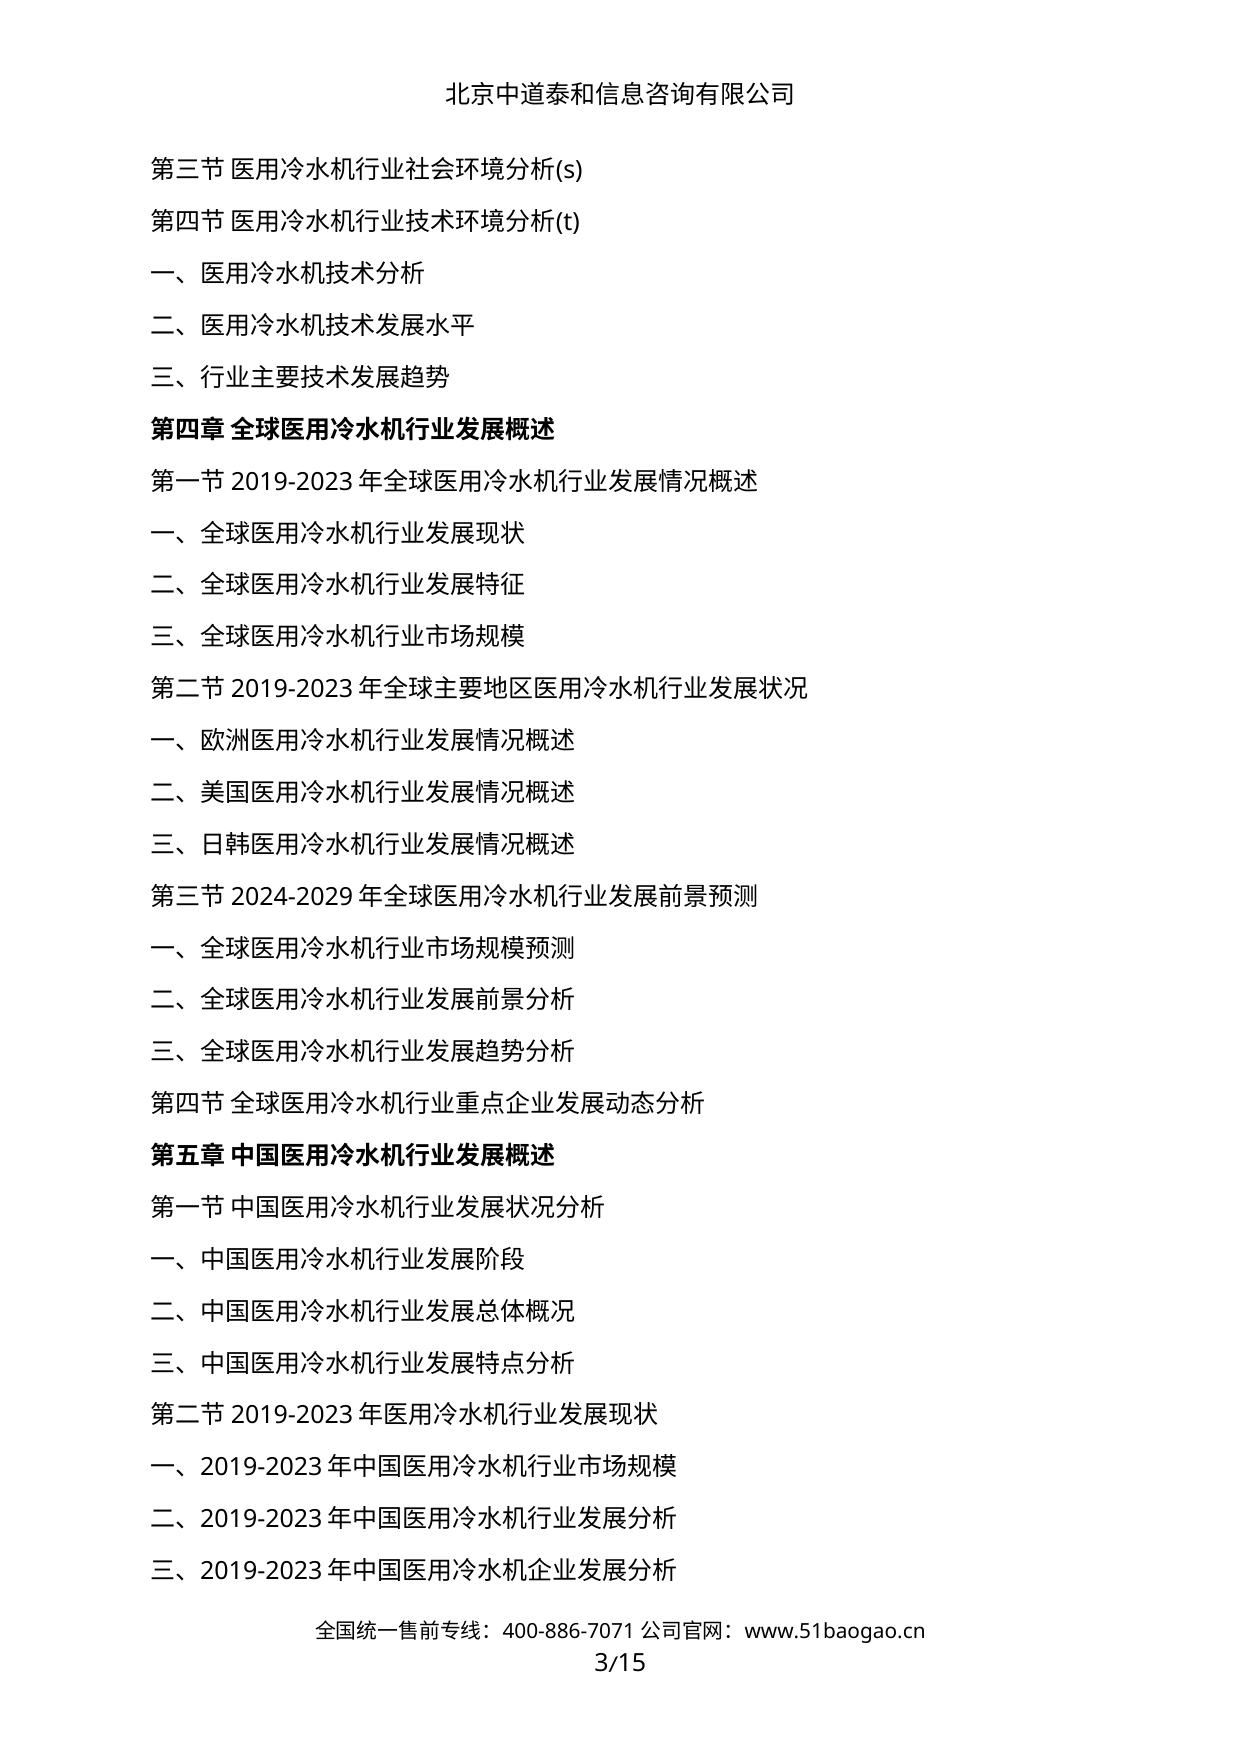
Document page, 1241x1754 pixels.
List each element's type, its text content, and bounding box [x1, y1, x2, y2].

text 三、行业主要技术发展趋势 [150, 357, 1090, 394]
text 第一节 中国医用冷水机行业发展状况分析 [150, 1187, 1090, 1224]
text 第四节 医用冷水机行业技术环境分析(t) [150, 202, 1090, 238]
text 一、全球医用冷水机行业市场规模预测 [150, 928, 1090, 964]
text 二、医用冷水机技术发展水平 [150, 306, 1090, 342]
text 三、2019-2023年中国医用冷水机企业发展分析 [150, 1551, 1090, 1587]
text 第二节 2019-2023年全球主要地区医用冷水机行业发展状况 [150, 669, 1090, 705]
text 二、美国医用冷水机行业发展情况概述 [150, 772, 1090, 809]
text 第三节 2024-2029年全球医用冷水机行业发展前景预测 [150, 876, 1090, 912]
text 一、医用冷水机技术分析 [150, 254, 1090, 290]
text 一、2019-2023年中国医用冷水机行业市场规模 [150, 1447, 1090, 1483]
text 一、全球医用冷水机行业发展现状 [150, 513, 1090, 549]
text 一、中国医用冷水机行业发展阶段 [150, 1239, 1090, 1276]
text 一、欧洲医用冷水机行业发展情况概述 [150, 721, 1090, 757]
text 第一节 2019-2023年全球医用冷水机行业发展情况概述 [150, 461, 1090, 497]
text 第四章 全球医用冷水机行业发展概述 [150, 409, 1090, 446]
text 二、全球医用冷水机行业发展特征 [150, 565, 1090, 601]
text 二、全球医用冷水机行业发展前景分析 [150, 980, 1090, 1016]
text 第五章 中国医用冷水机行业发展概述 [150, 1136, 1090, 1172]
text 第二节 2019-2023年医用冷水机行业发展现状 [150, 1395, 1090, 1431]
text 三、中国医用冷水机行业发展特点分析 [150, 1343, 1090, 1379]
text 第三节 医用冷水机行业社会环境分析(s) [150, 150, 1090, 186]
text 二、中国医用冷水机行业发展总体概况 [150, 1291, 1090, 1327]
text 三、全球医用冷水机行业市场规模 [150, 617, 1090, 653]
text 三、日韩医用冷水机行业发展情况概述 [150, 824, 1090, 861]
text 第四节 全球医用冷水机行业重点企业发展动态分析 [150, 1084, 1090, 1120]
text 二、2019-2023年中国医用冷水机行业发展分析 [150, 1499, 1090, 1535]
text 三、全球医用冷水机行业发展趋势分析 [150, 1032, 1090, 1068]
